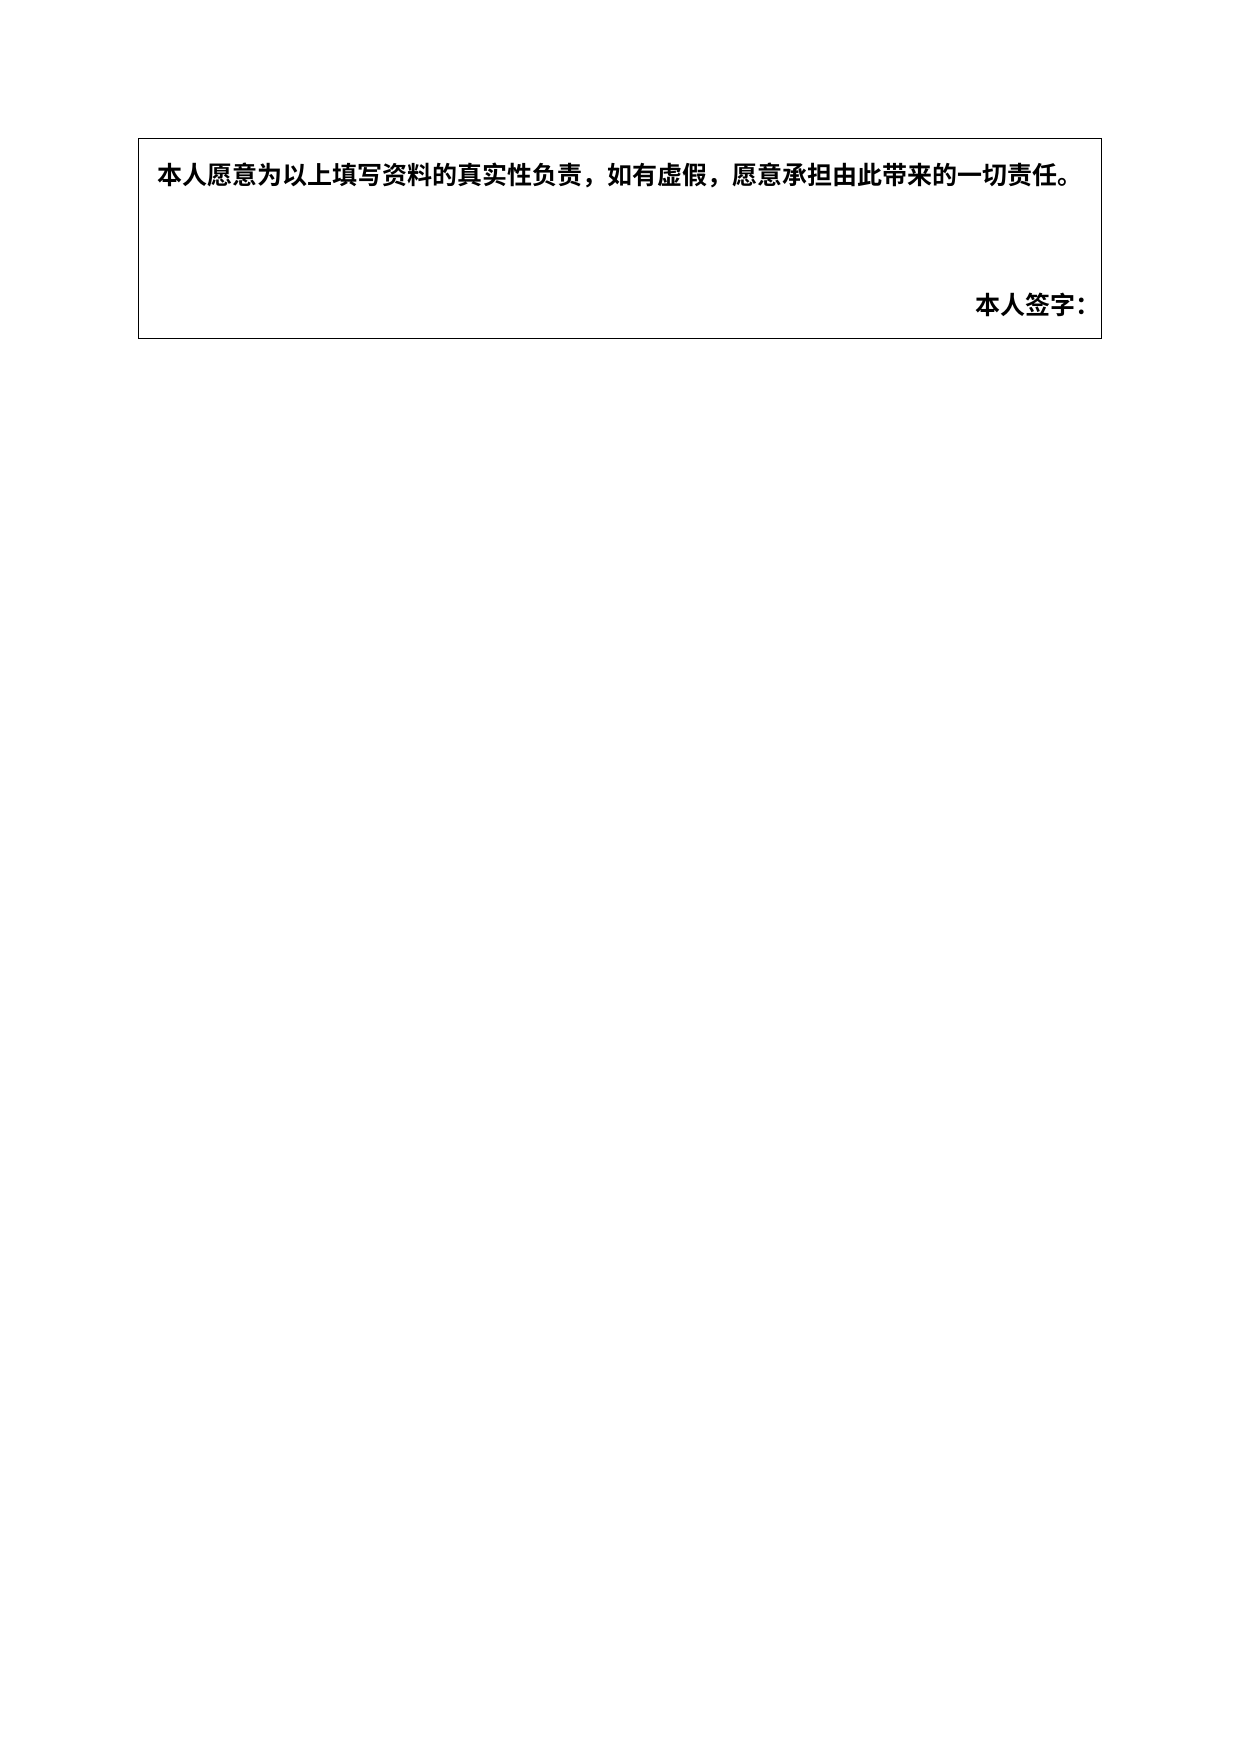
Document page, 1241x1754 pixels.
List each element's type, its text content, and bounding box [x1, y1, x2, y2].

table_cell 本人愿意为以上填写资料的真实性负责，如有虚假，愿意承担由此带来的一切责任。 本人签字： [139, 139, 1101, 337]
